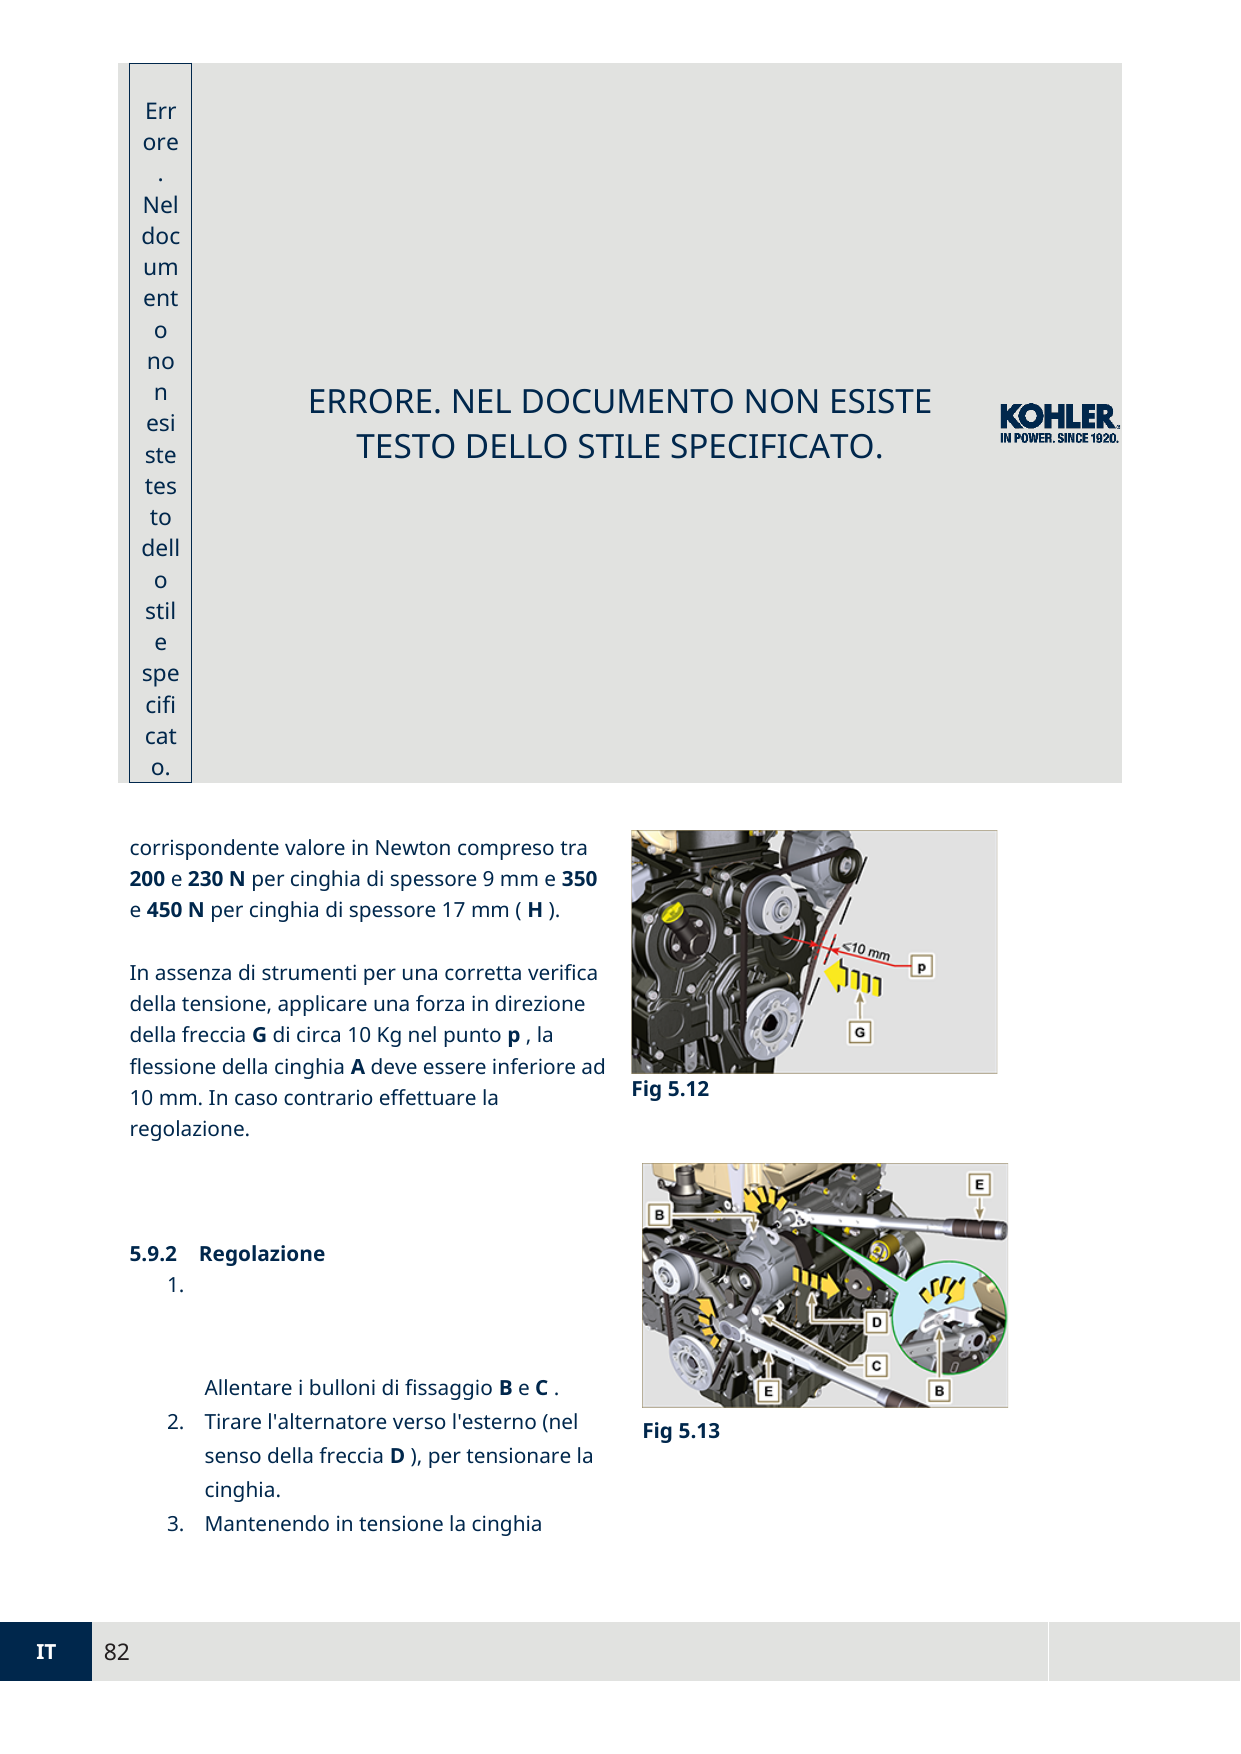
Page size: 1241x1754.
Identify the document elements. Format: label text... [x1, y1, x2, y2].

table_header Fig 5.10 Fig 5.11 Fig 5.12 Fig 5.13 [620, 815, 1122, 1553]
table_header Pericolo Per le avvertenze di sicurezza vedere Cap. 3 . 5.9.1 Controllo Controllare la stato della cinghia A ; nel caso fosse deteriorata o non integra sostituirla . Verificare che nel punto p il valore di tensione sia compreso tra 70 e 75 Hz per cinghia di spessore 9 mm e 80 e 85 Hz per cinghia di spessore 17 mm ( H ) con apposito strumento. Con lo strumento F (DENSO BTG-2) indicato in figura (o similari) è possibile verificare il corrispondente valore in Newton compreso tra 200 e 230 N per cinghia di spessore 9 mm e 350 e 450 N per cinghia di spessore 17 mm ( H ). In assenza di strumenti per una corretta verifica della tensione, applicare una forza in direzione della freccia G di circa 10 Kg nel punto p , la flessione della cinghia A deve essere inferiore ad 10 mm. In caso contrario effettuare la regolazione. 5.9.2 Regolazione Allentare i bulloni di fissaggio B e C . Tirare l'alternatore verso l'esterno (nel senso della freccia D ), per tensionare la cinghia. Mantenendo in tensione la cinghia stringere i bulloni B e C . Serrare in sequenza i bulloni B (coppia di serraggio a 25 Nm ) e C (coppia di serraggio a 69 Nm [filetto M10] - 40 Nm [filetto M8] ) con chiave dinamometrica E . Verificare che nel punto p il valore di tensione sia compreso tra 70 e 75 Hz per cinghia di spessore 9 mm e 80 e 85 Hz per cinghia di spessore 17 mm ( Fig. 5.10 ) ( H ) con apposito strumento. Con lo strumento F (DENSO BTG-2) indicato in figura (o similari) è possibile verificare il corrispondente valore in Newton compreso tra 200 e 230 N per cinghia di spessore 9 mm e 350 e 450 N per cinghia di spessore 17 mm ( H ). In assenza di strumenti per una corretta verifica della tensione, applicare una forza in direzione della freccia G di circa 10 Kg nel punto p , la flessione della cinghia A deve essere inferiore ad 10 mm. Dopo qualche minuto di funzionamento del motore lasciarlo raffreddare a temperatura ambiente e ripetere le operazioni 2 , 3 , 4 e 5 nel caso la tensione della cinghia risultasse fuori dai valori prescritti. NOTA: Rivolgersi ad una officina autorizzata KOHLER per la sostituzione. [118, 815, 620, 1553]
picture [631, 830, 998, 1074]
picture [1000, 403, 1121, 443]
picture [642, 1163, 1009, 1408]
